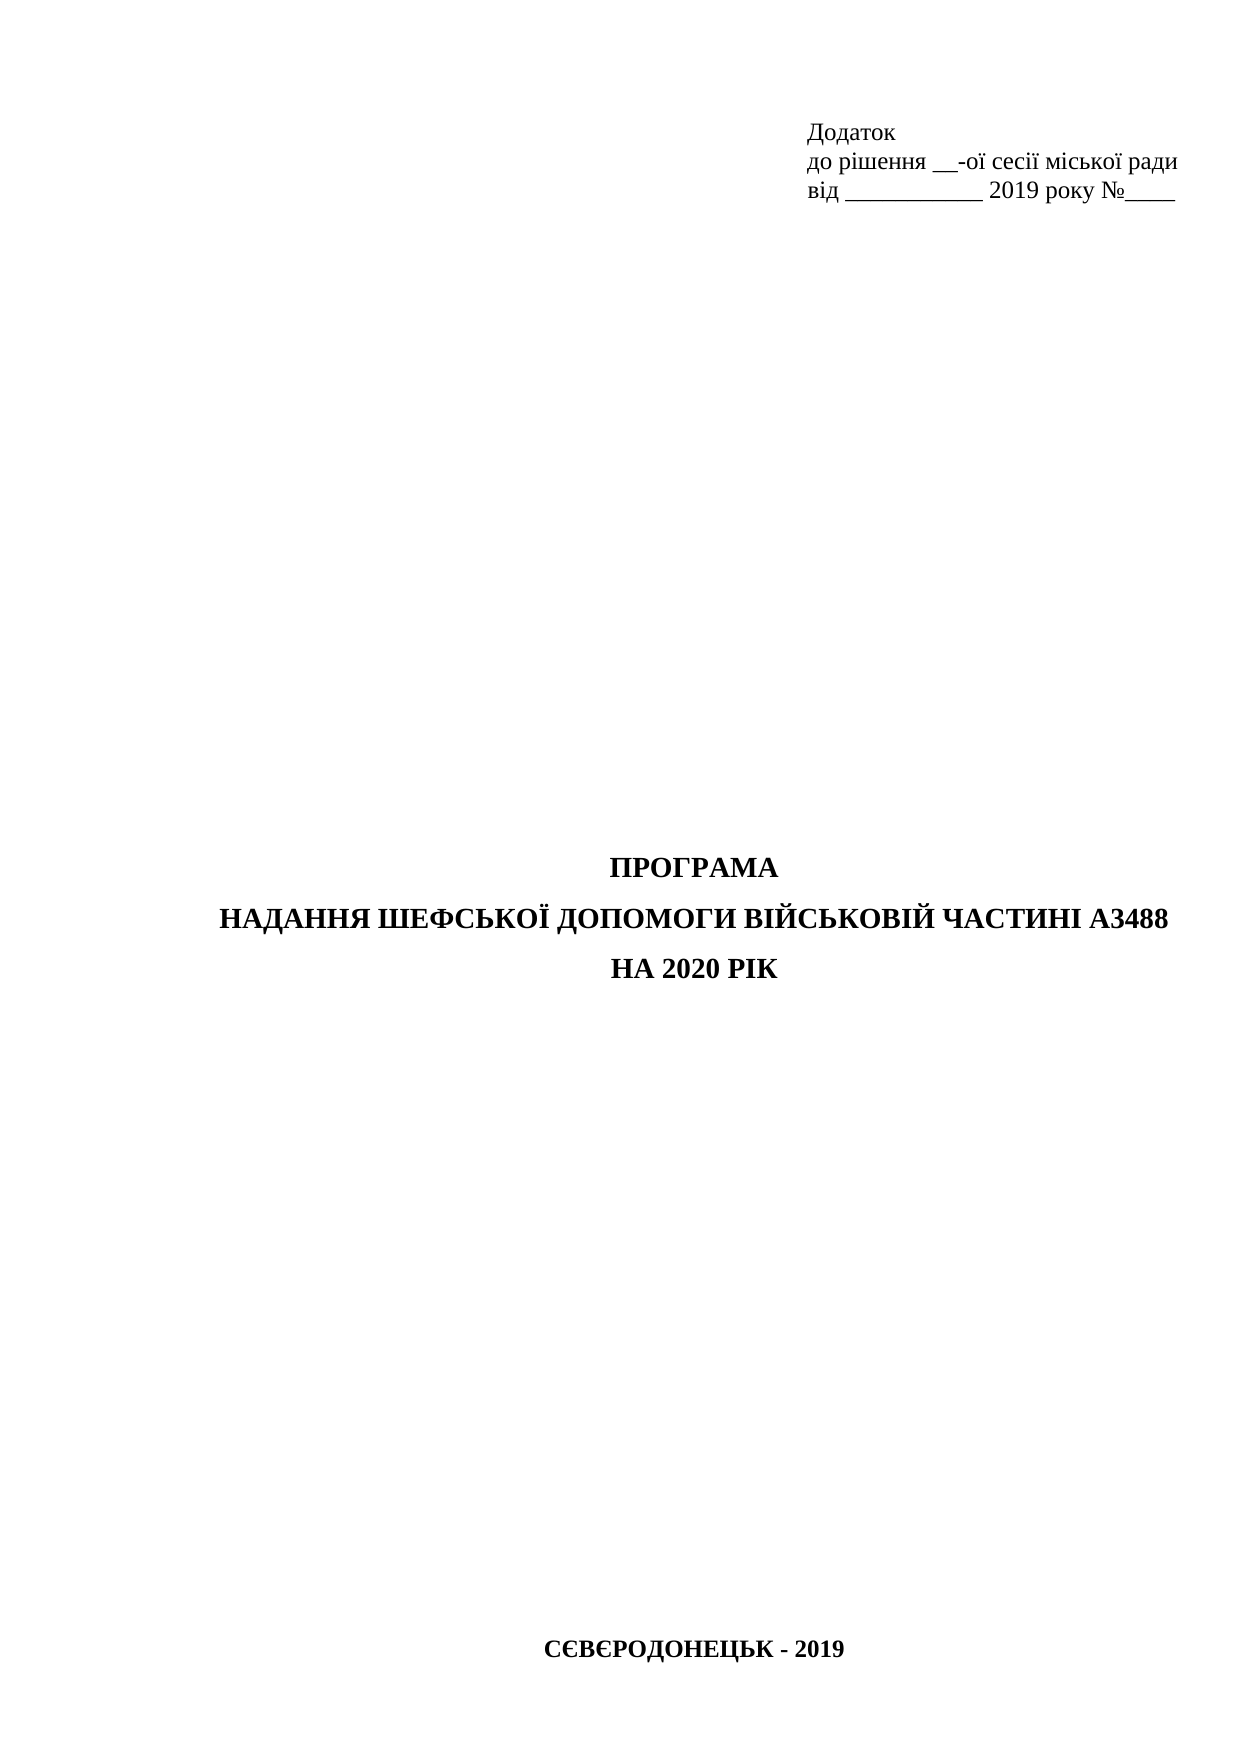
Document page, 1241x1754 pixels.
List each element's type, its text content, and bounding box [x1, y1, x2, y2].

text НАДАННЯ ШЕФСЬКОЇ ДОПОМОГИ ВІЙСЬКОВІЙ ЧАСТИНІ А3488 [207, 901, 1181, 934]
text ПРОГРАМА [207, 851, 1181, 884]
text СЄВЄРОДОНЕЦЬК - 2019 [207, 1634, 1181, 1663]
text НА 2020 РІК [207, 951, 1181, 985]
text Додаток [207, 117, 1181, 146]
text від ___________ 2019 року №____ [807, 175, 1211, 204]
text до рішення __-ої сесії міської ради [807, 146, 1181, 175]
